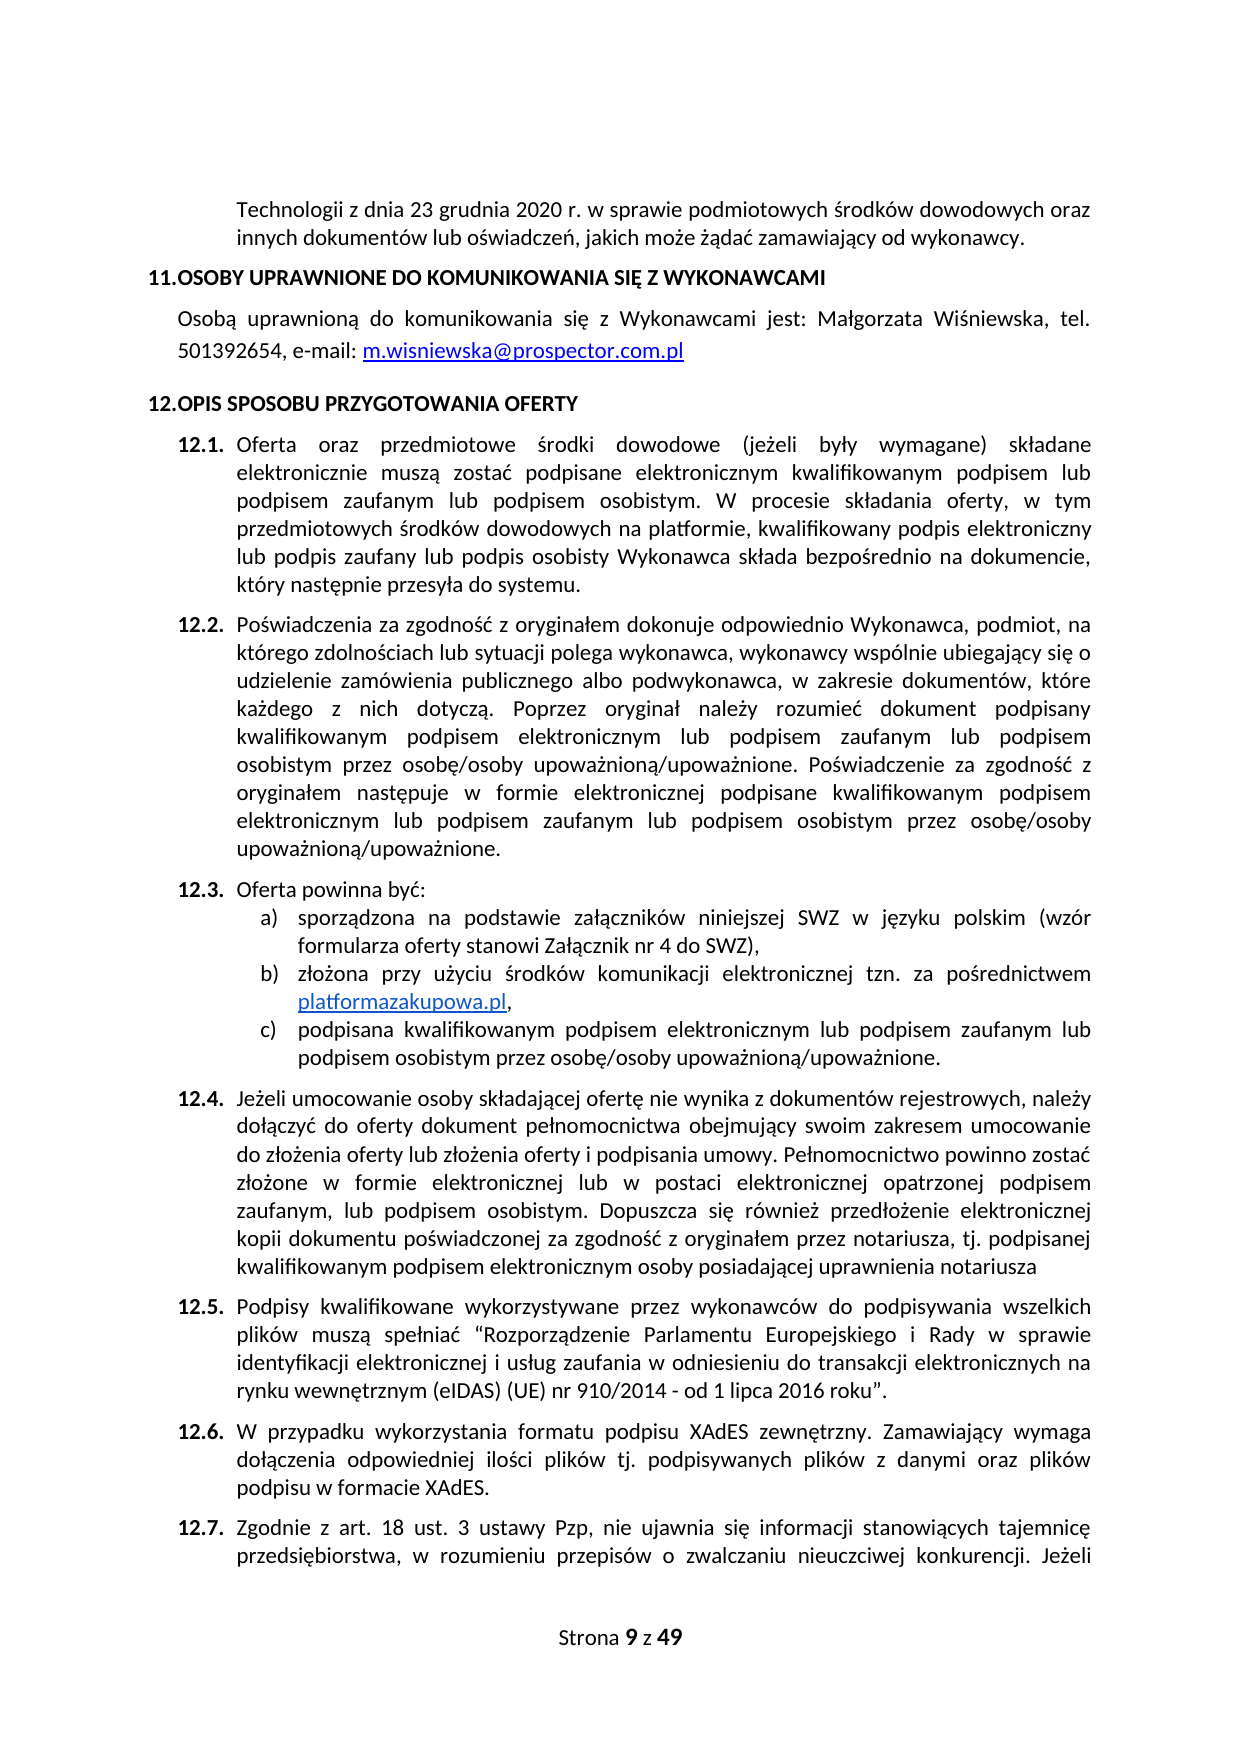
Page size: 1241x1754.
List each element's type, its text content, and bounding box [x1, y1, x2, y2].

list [177, 195, 1092, 251]
list złożona przy użyciu środków komunikacji elektronicznej tzn. za pośrednictwem platformazakupowa.pl, [260, 959, 1092, 1015]
list sporządzona na podstawie załączników niniejszej SWZ w języku polskim (wzór formularza oferty stanowi Załącznik nr 4 do SWZ), [260, 903, 1092, 959]
list W przypadku wykorzystania formatu podpisu XAdES zewnętrzny. Zamawiający wymaga dołączenia odpowiedniej ilości plików tj. podpisywanych plików z danymi oraz plików podpisu w formacie XAdES. [177, 1417, 1092, 1501]
list Oferta oraz przedmiotowe środki dowodowe (jeżeli były wymagane) składane elektronicznie muszą zostać podpisane elektronicznym kwalifikowanym podpisem lub podpisem zaufanym lub podpisem osobistym. W procesie składania oferty, w tym przedmiotowych środków dowodowych na platformie, kwalifikowany podpis elektroniczny lub podpis zaufany lub podpis osobisty Wykonawca składa bezpośrednio na dokumencie, który następnie przesyła do systemu. [177, 430, 1092, 598]
list Opis sposobu przygotowania ofertY [148, 389, 1092, 417]
list podpisana kwalifikowanym podpisem elektronicznym lub podpisem zaufanym lub podpisem osobistym przez osobę/osoby upoważnioną/upoważnione. [260, 1015, 1092, 1071]
list Poświadczenia za zgodność z oryginałem dokonuje odpowiednio Wykonawca, podmiot, na którego zdolnościach lub sytuacji polega wykonawca, wykonawcy wspólnie ubiegający się o udzielenie zamówienia publicznego albo podwykonawca, w zakresie dokumentów, które każdego z nich dotyczą. Poprzez oryginał należy rozumieć dokument podpisany kwalifikowanym podpisem elektronicznym lub podpisem zaufanym lub podpisem osobistym przez osobę/osoby upoważnioną/upoważnione. Poświadczenie za zgodność z oryginałem następuje w formie elektronicznej podpisane kwalifikowanym podpisem elektronicznym lub podpisem zaufanym lub podpisem osobistym przez osobę/osoby upoważnioną/upoważnione. [177, 610, 1092, 862]
list osObY uprawnionE do komunikowania się z wykonawcami [148, 263, 1092, 291]
list Jeżeli umocowanie osoby składającej ofertę nie wynika z dokumentów rejestrowych, należy dołączyć do oferty dokument pełnomocnictwa obejmujący swoim zakresem umocowanie do złożenia oferty lub złożenia oferty i podpisania umowy. Pełnomocnictwo powinno zostać złożone w formie elektronicznej lub w postaci elektronicznej opatrzonej podpisem zaufanym, lub podpisem osobistym. Dopuszcza się również przedłożenie elektronicznej kopii dokumentu poświadczonej za zgodność z oryginałem przez notariusza, tj. podpisanej kwalifikowanym podpisem elektronicznym osoby posiadającej uprawnienia notariusza [177, 1084, 1092, 1280]
list Podpisy kwalifikowane wykorzystywane przez wykonawców do podpisywania wszelkich plików muszą spełniać “Rozporządzenie Parlamentu Europejskiego i Rady w sprawie identyfikacji elektronicznej i usług zaufania w odniesieniu do transakcji elektronicznych na rynku wewnętrznym (eIDAS) (UE) nr 910/2014 - od 1 lipca 2016 roku”. [177, 1292, 1092, 1404]
text Osobą uprawnioną do komunikowania się z Wykonawcami jest: Małgorzata Wiśniewska, tel. 501392654, e-mail: m.wisniewska@prospector.com.pl [177, 304, 1092, 364]
list Oferta powinna być: [177, 875, 1092, 903]
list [177, 1513, 1092, 1569]
